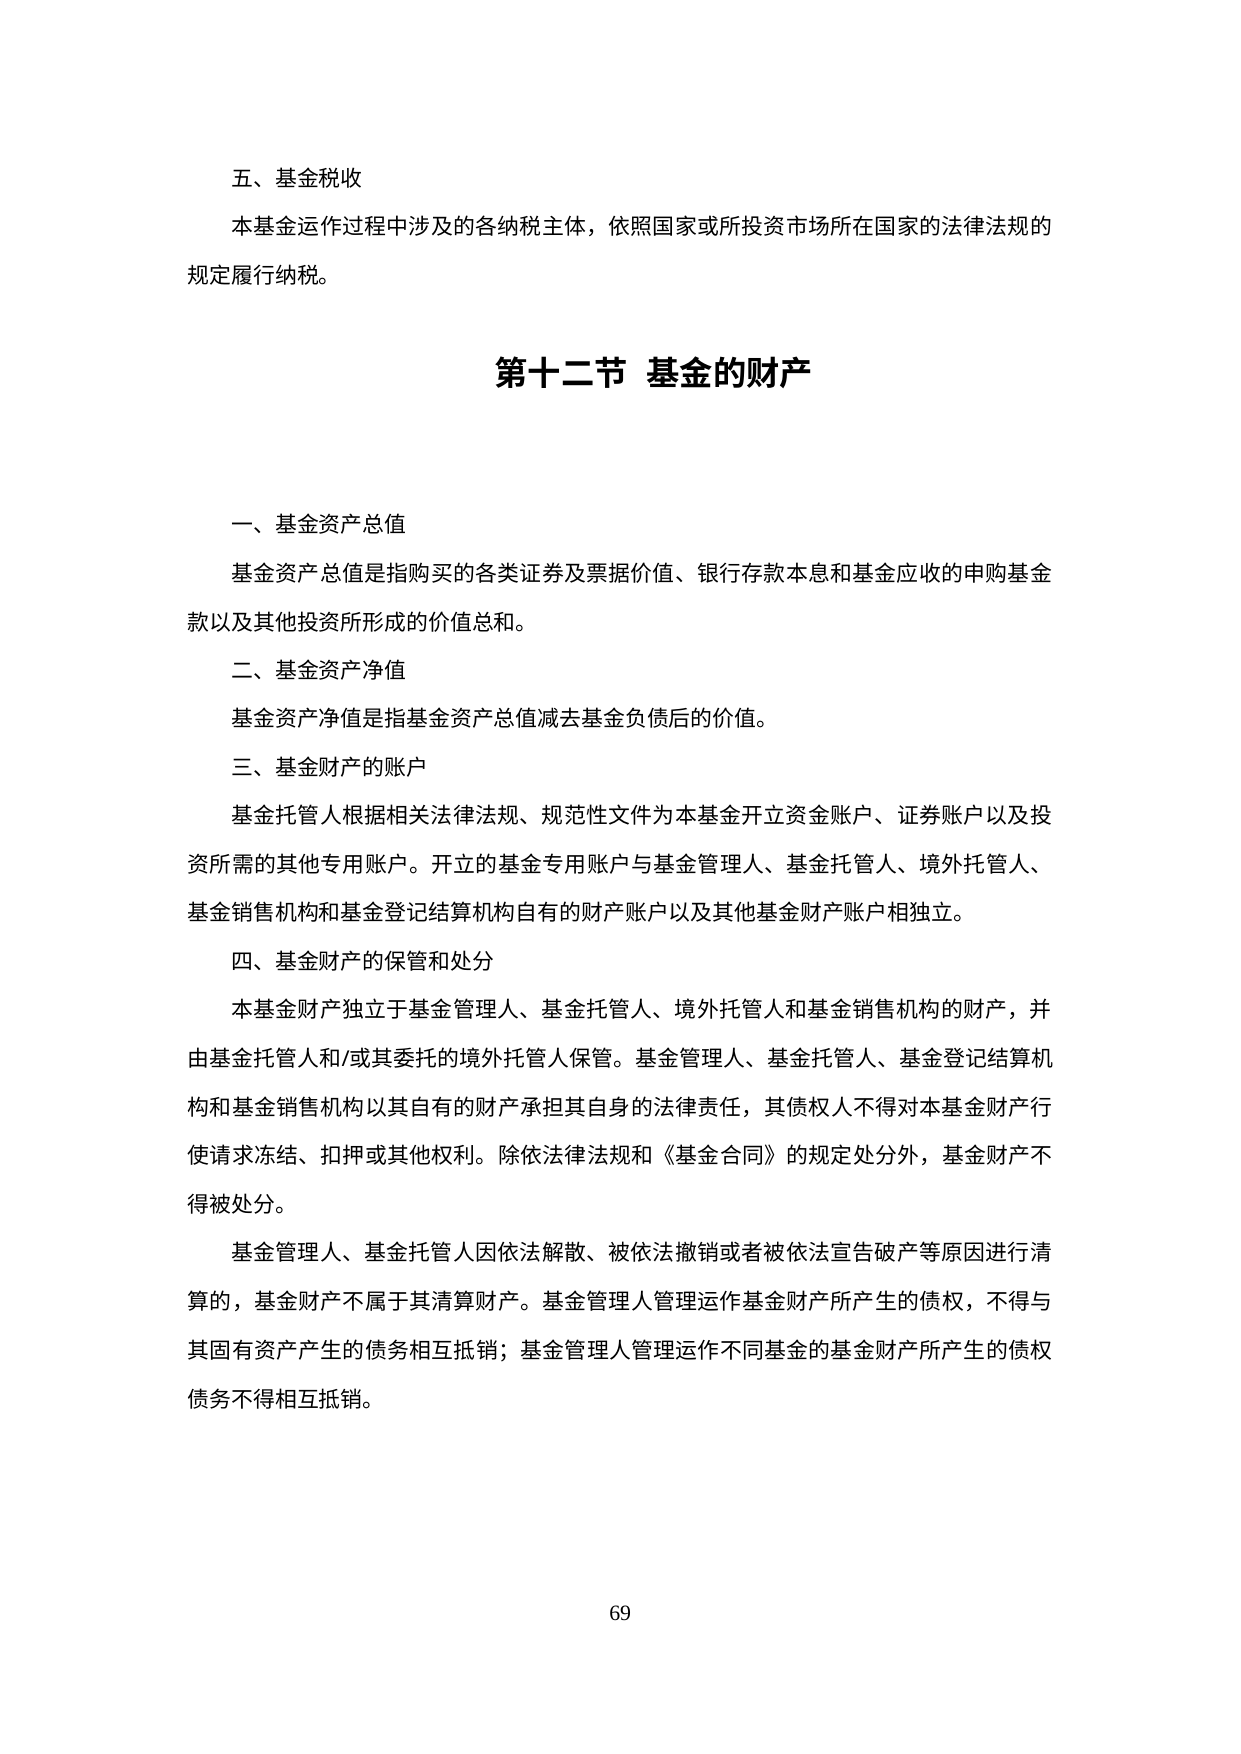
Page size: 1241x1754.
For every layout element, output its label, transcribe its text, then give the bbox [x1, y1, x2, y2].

text 五、基金税收 [187, 160, 1053, 193]
text 基金资产净值是指基金资产总值减去基金负债后的价值。 [187, 701, 1053, 733]
text 基金托管人根据相关法律法规、规范性文件为本基金开立资金账户、证券账户以及投资所需的其他专用账户。开立的基金专用账户与基金管理人、基金托管人、境外托管人、基金销售机构和基金登记结算机构自有的财产账户以及其他基金财产账户相独立。 [187, 797, 1053, 927]
text 四、基金财产的保管和处分 [187, 943, 1053, 976]
text 三、基金财产的账户 [187, 749, 1053, 782]
text 本基金财产独立于基金管理人、基金托管人、境外托管人和基金销售机构的财产，并由基金托管人和/或其委托的境外托管人保管。基金管理人、基金托管人、基金登记结算机构和基金销售机构以其自有的财产承担其自身的法律责任，其债权人不得对本基金财产行使请求冻结、扣押或其他权利。除依法律法规和《基金合同》的规定处分外，基金财产不得被处分。 [187, 992, 1053, 1219]
text 基金资产总值是指购买的各类证券及票据价值、银行存款本息和基金应收的申购基金款以及其他投资所形成的价值总和。 [187, 555, 1053, 637]
list 基金的财产 [254, 338, 1053, 403]
text 本基金运作过程中涉及的各纳税主体，依照国家或所投资市场所在国家的法律法规的规定履行纳税。 [187, 208, 1053, 290]
text 基金管理人、基金托管人因依法解散、被依法撤销或者被依法宣告破产等原因进行清算的，基金财产不属于其清算财产。基金管理人管理运作基金财产所产生的债权，不得与其固有资产产生的债务相互抵销；基金管理人管理运作不同基金的基金财产所产生的债权债务不得相互抵销。 [187, 1235, 1053, 1414]
text 二、基金资产净值 [187, 652, 1053, 685]
text 一、基金资产总值 [187, 507, 1053, 539]
